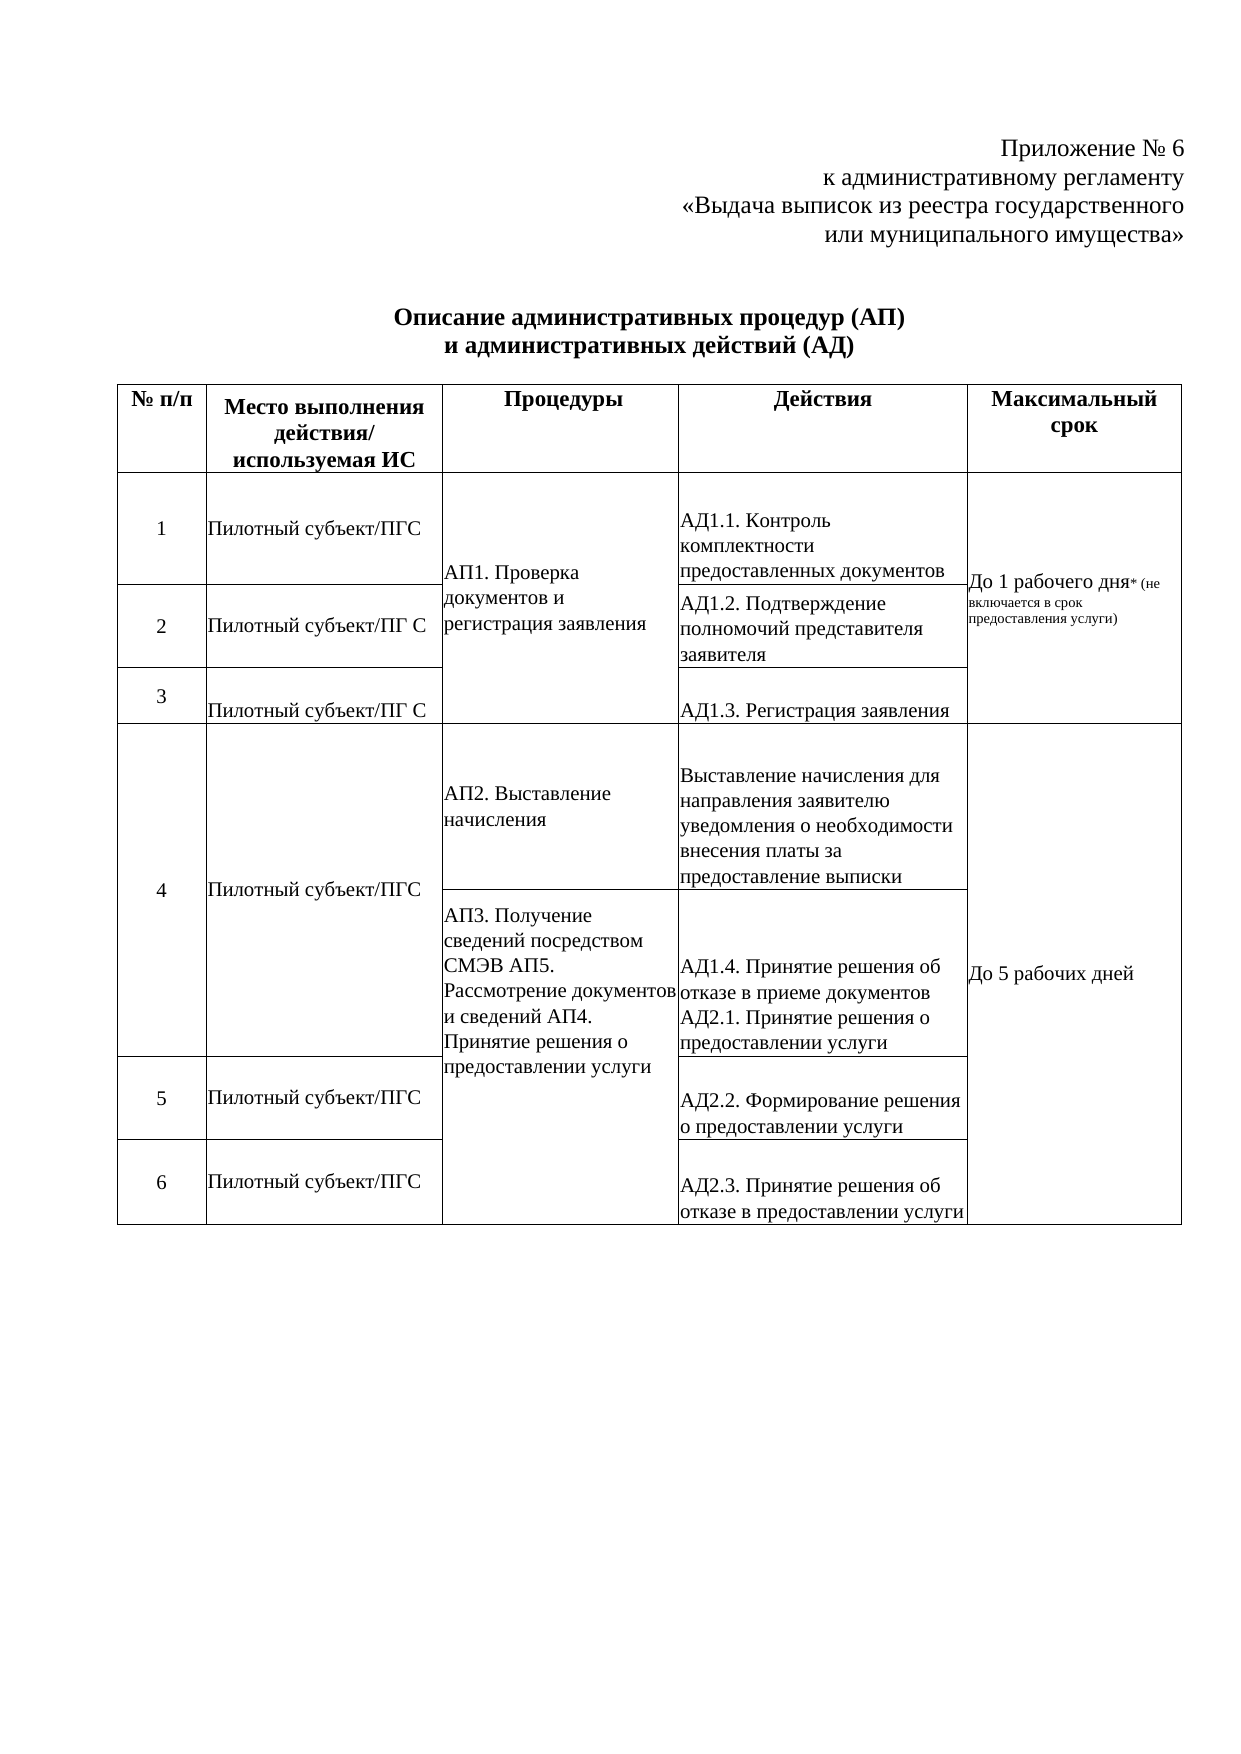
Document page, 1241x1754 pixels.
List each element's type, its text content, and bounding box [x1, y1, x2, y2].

table_cell 2 [118, 585, 206, 667]
table_cell До 5 рабочих дней [968, 724, 1181, 1224]
table_cell АД1.1. Контроль комплектности предоставленных документов [679, 473, 967, 584]
text или муниципального имущества» [114, 219, 1184, 248]
table_cell 3 [118, 668, 206, 723]
table_cell Пилотный субъект/ПГС [207, 724, 442, 1056]
table_cell АП1. Проверка документов и регистрация заявления [443, 473, 678, 723]
table_cell Пилотный субъект/ПГС [207, 1140, 442, 1224]
text «Выдача выписок из реестра государственного [114, 190, 1184, 219]
table_cell АД1.4. Принятие решения об отказе в приеме документов АД2.1. Принятие решения о предоставлении услуги [679, 890, 967, 1056]
table_header Процедуры [443, 385, 678, 472]
table_cell 6 [118, 1140, 206, 1224]
table_cell Пилотный субъект/ПГС [207, 1057, 442, 1139]
table_cell Выставление начисления для направления заявителю уведомления о необходимости внесения платы за предоставление выписки [679, 724, 967, 889]
table_cell АД2.2. Формирование решения о предоставлении услуги [679, 1057, 967, 1139]
text к административному регламенту [114, 162, 1184, 190]
table_header № п/п [118, 385, 206, 472]
table_header Максимальный срок [968, 385, 1181, 472]
text Описание административных процедур (АП) и административных действий (АД) [114, 302, 1184, 359]
table_cell Пилотный субъект/ПГ С [207, 585, 442, 667]
table_cell Пилотный субъект/ПГС [207, 473, 442, 584]
table_cell АД1.3. Регистрация заявления [679, 668, 967, 723]
table_header Место выполнения действия/ используемая ИС [207, 385, 442, 472]
table_cell 1 [118, 473, 206, 584]
table_header Действия [679, 385, 967, 472]
text Приложение № 6 [114, 133, 1184, 162]
table_cell АД2.3. Принятие решения об отказе в предоставлении услуги [679, 1140, 967, 1224]
table_cell 4 [118, 724, 206, 1056]
table_cell До 1 рабочего дня* (не включается в срок предоставления услуги) [968, 473, 1181, 723]
table_cell АП3. Получение сведений посредством СМЭВ АП5. Рассмотрение документов и сведений АП4. Принятие решения о предоставлении услуги [443, 890, 678, 1224]
table_cell АП2. Выставление начисления [443, 724, 678, 889]
table_cell АД1.2. Подтверждение полномочий представителя заявителя [679, 585, 967, 667]
table_cell 5 [118, 1057, 206, 1139]
table_cell Пилотный субъект/ПГ С [207, 668, 442, 723]
